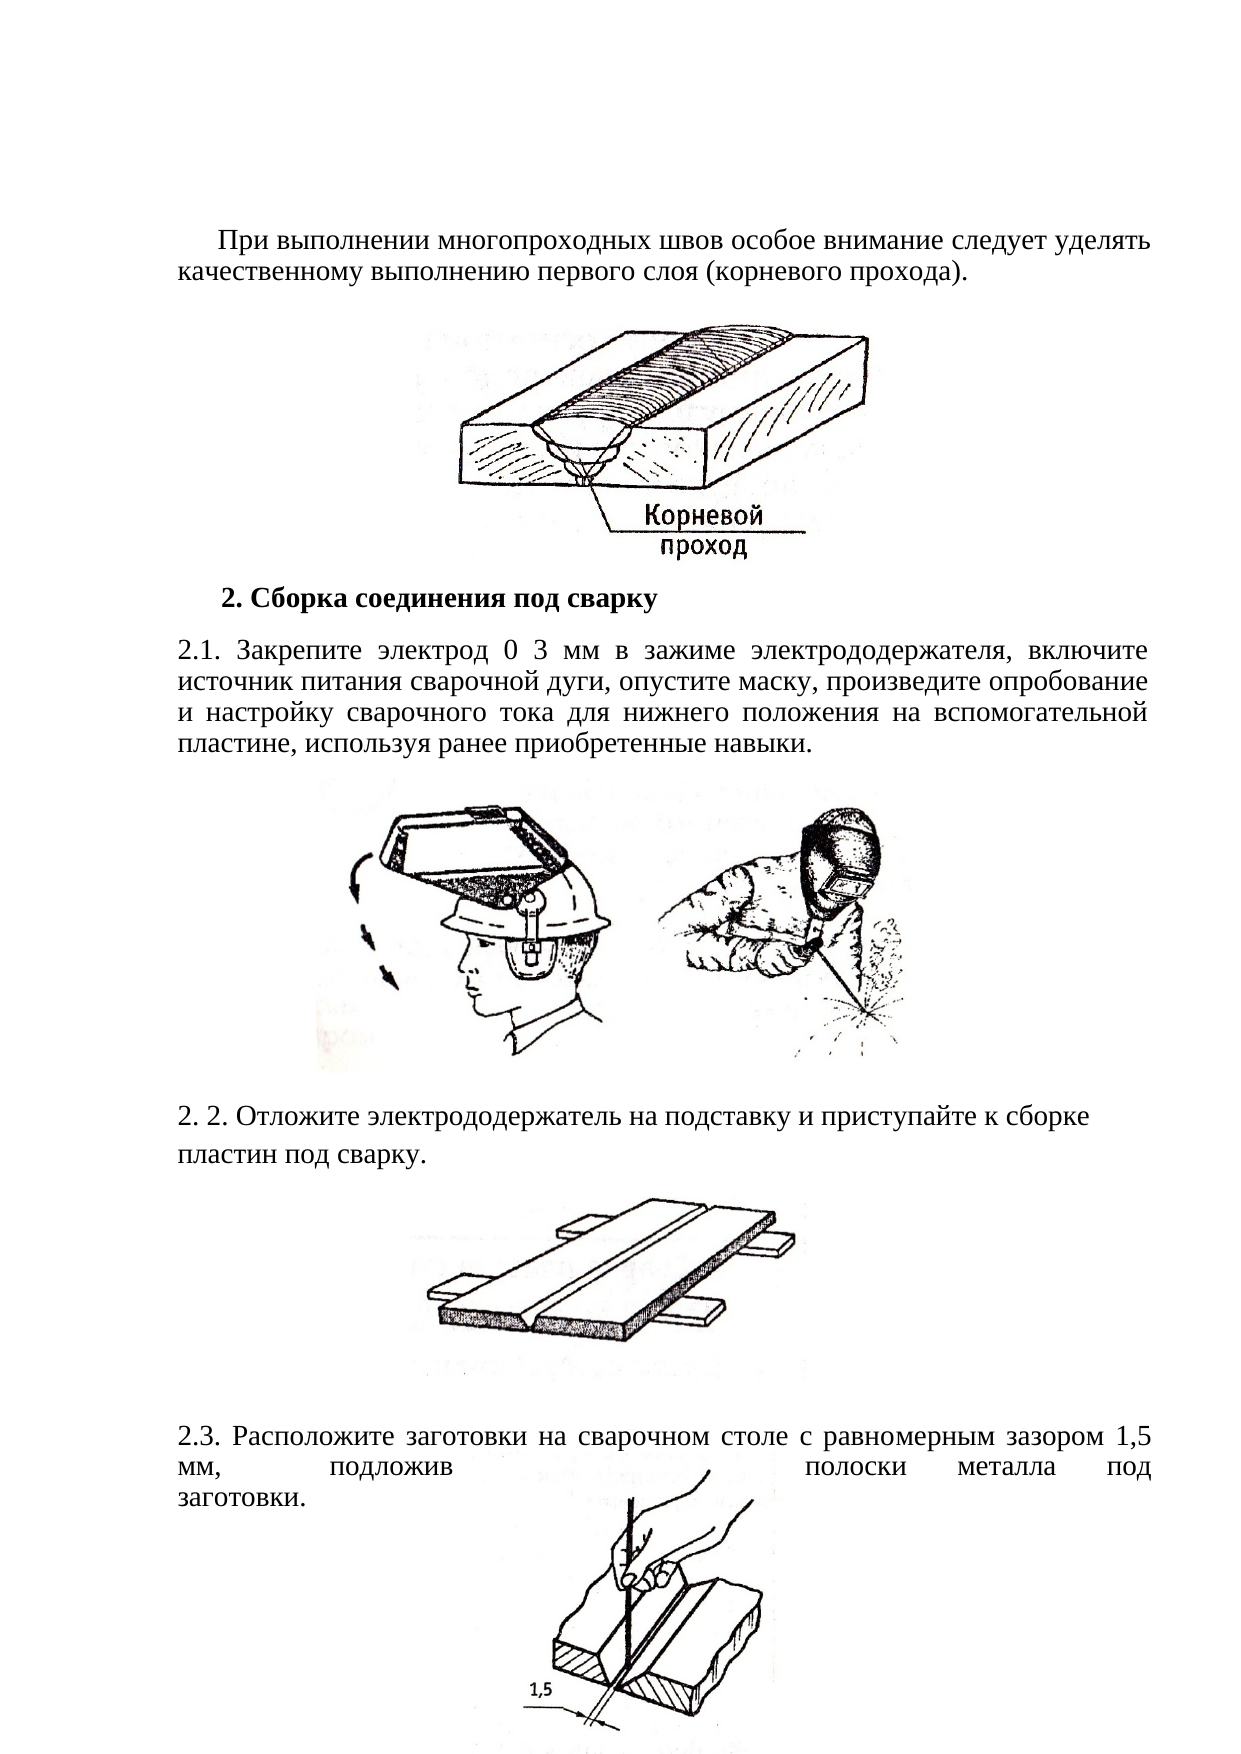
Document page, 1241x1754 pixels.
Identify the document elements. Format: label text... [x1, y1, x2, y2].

text 2. 2. Отложите электрододержатель на подставку и приступайте к сборке пластин под сварку. [177, 1098, 1152, 1170]
picture [471, 1451, 786, 1752]
text При выполнении многопроходных швов особое внимание следует уделять качественному выполнению первого слоя (корневого прохода). [177, 225, 1152, 286]
picture [316, 778, 925, 1072]
text 2.3. Расположите заготовки на сварочном столе с равномерным зазором 1,5 мм, подложив полоски металла под заготовки. [177, 1420, 1152, 1512]
picture [409, 1191, 824, 1382]
text 2. Сборка соединения под сварку [177, 583, 1149, 614]
text 2.1. Закрепите электрод 0 3 мм в зажиме электрододержателя, включите источник питания сварочной дуги, опустите маску, произведите опробование и настройку сварочного тока для нижнего положения на вспомогательной пластине, используя ранее приобретенные навыки. [177, 635, 1149, 758]
picture [415, 316, 891, 573]
